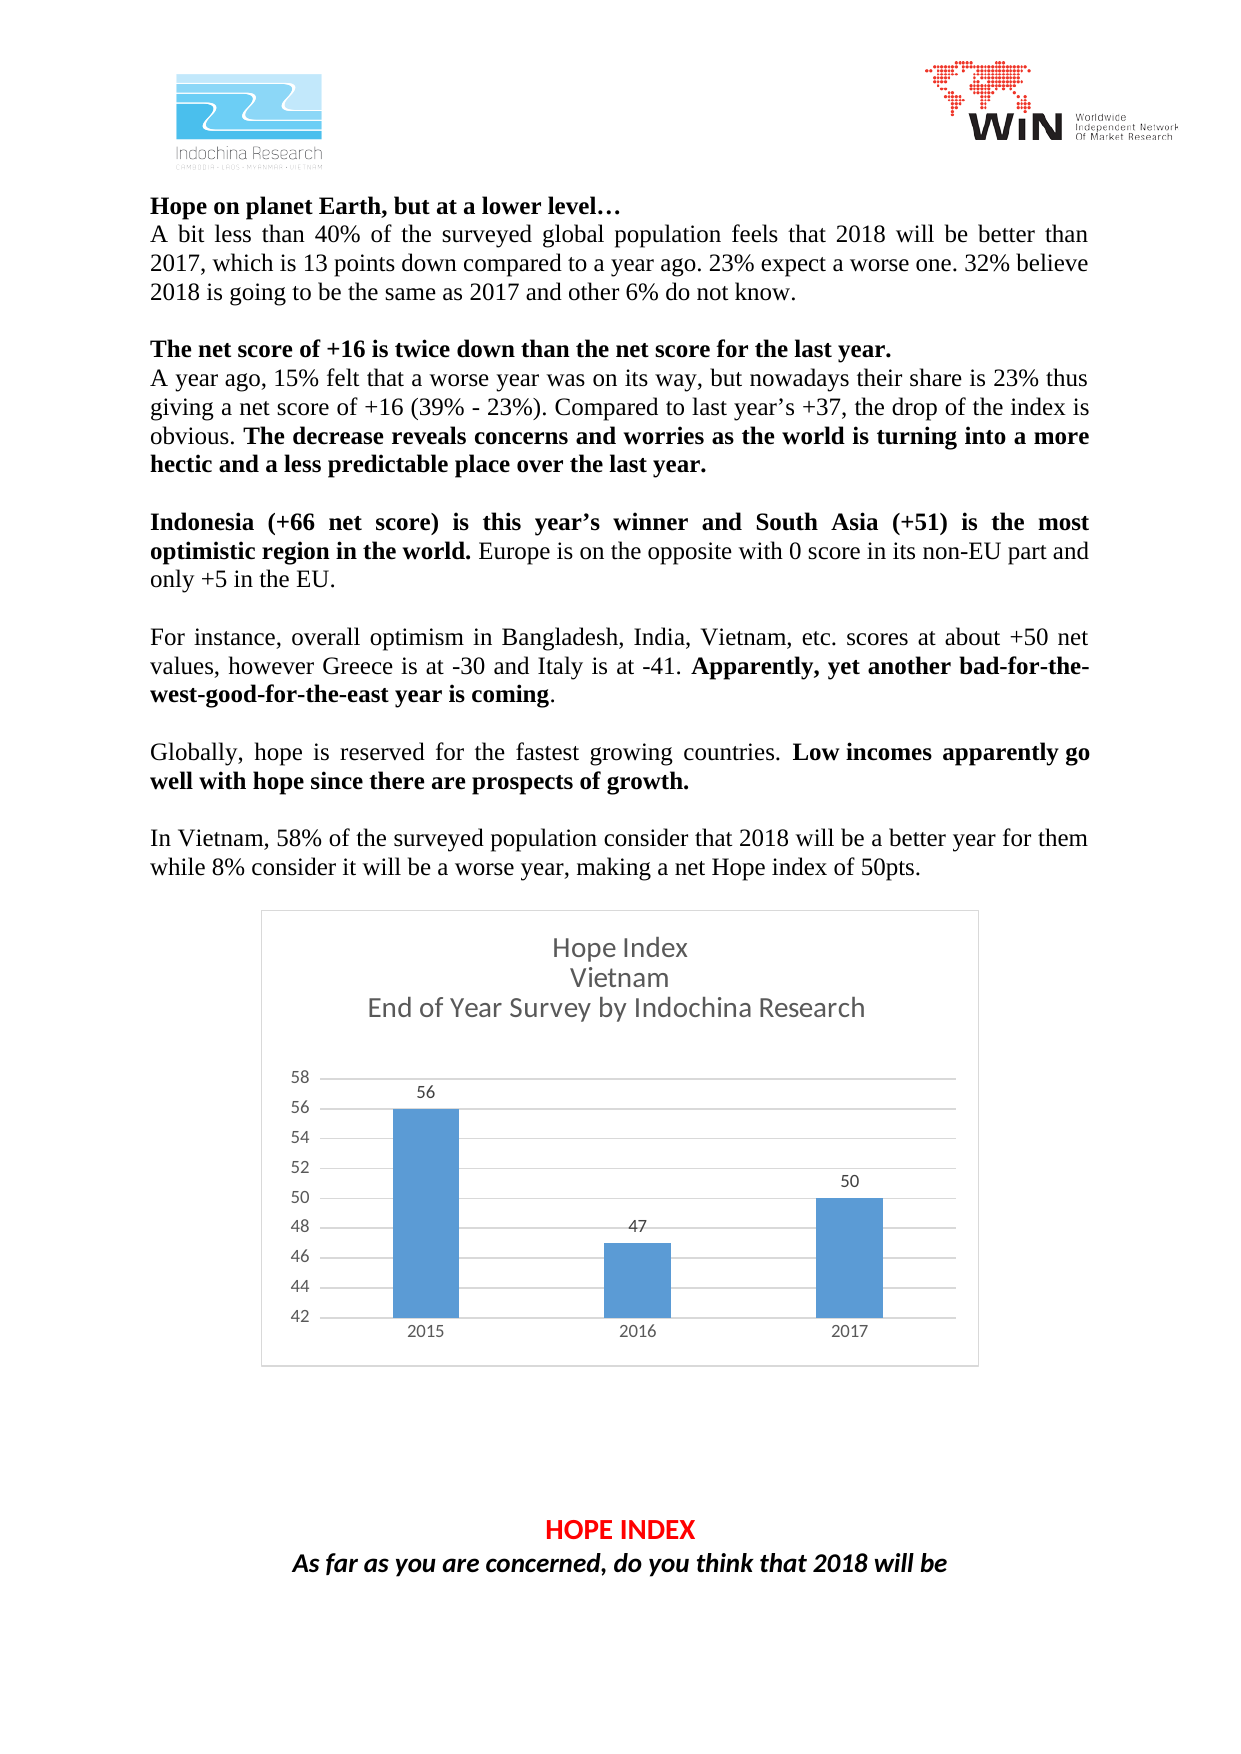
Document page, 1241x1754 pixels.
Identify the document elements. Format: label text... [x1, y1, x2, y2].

text A bit less than 40% of the surveyed global population feels that 2018 will be better than 2017, which is 13 points down compared to a year ago. 23% expect a worse one. 32% believe 2018 is going to be the same as 2017 and other 6% do not know. [150, 219, 1090, 306]
text A year ago, 15% felt that a worse year was on its way, but nowadays their share is 23% thus giving a net score of +16 (39% - 23%). Compared to last year’s +37, the drop of the index is obvious. The decrease reveals concerns and worries as the world is turning into a more hectic and a less predictable place over the last year. [150, 363, 1090, 478]
picture [925, 61, 1179, 140]
picture [148, 50, 350, 193]
text The net score of +16 is twice down than the net score for the last year. [150, 334, 1090, 363]
text Indonesia (+66 net score) is this year’s winner and South Asia (+51) is the most optimistic region in the world. Europe is on the opposite with 0 score in its non-EU part and only +5 in the EU. [150, 507, 1090, 593]
text In Vietnam, 58% of the surveyed population consider that 2018 will be a better year for them while 8% consider it will be a worse year, making a net Hope index of 50pts. [150, 823, 1090, 881]
text Hope on planet Earth, but at a lower level… [150, 191, 1090, 219]
text Globally, hope is reserved for the fastest growing countries. Low incomes apparently go well with hope since there are prospects of growth. [150, 737, 1090, 794]
text HOPE INDEX [150, 1511, 1090, 1546]
text As far as you are concerned, do you think that 2018 will be [150, 1546, 1090, 1579]
text For instance, overall optimism in Bangladesh, India, Vietnam, etc. scores at about +50 net values, however Greece is at -30 and Italy is at -41. Apparently, yet another bad-for-the-west-good-for-the-east year is coming. [150, 622, 1090, 708]
